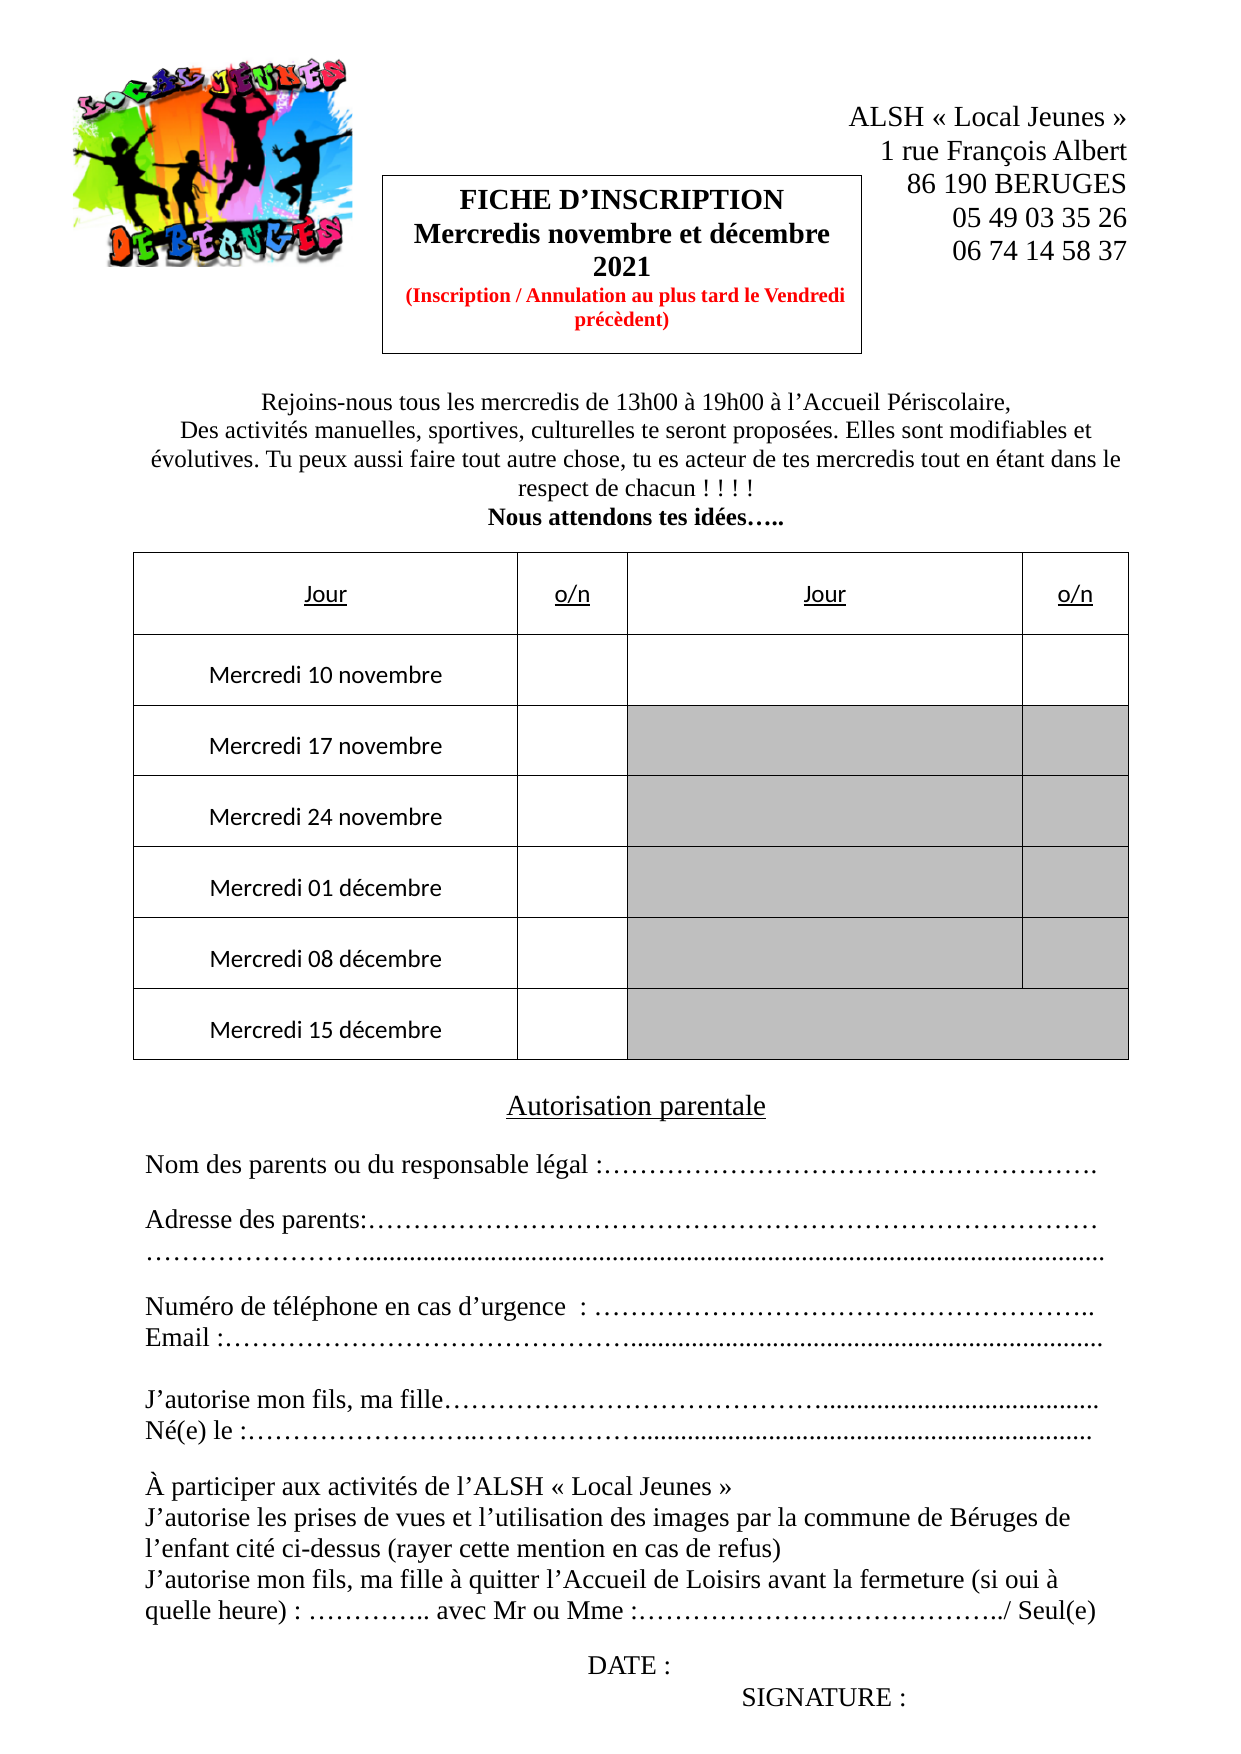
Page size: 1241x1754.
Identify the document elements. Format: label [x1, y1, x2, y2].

picture [72, 55, 353, 267]
